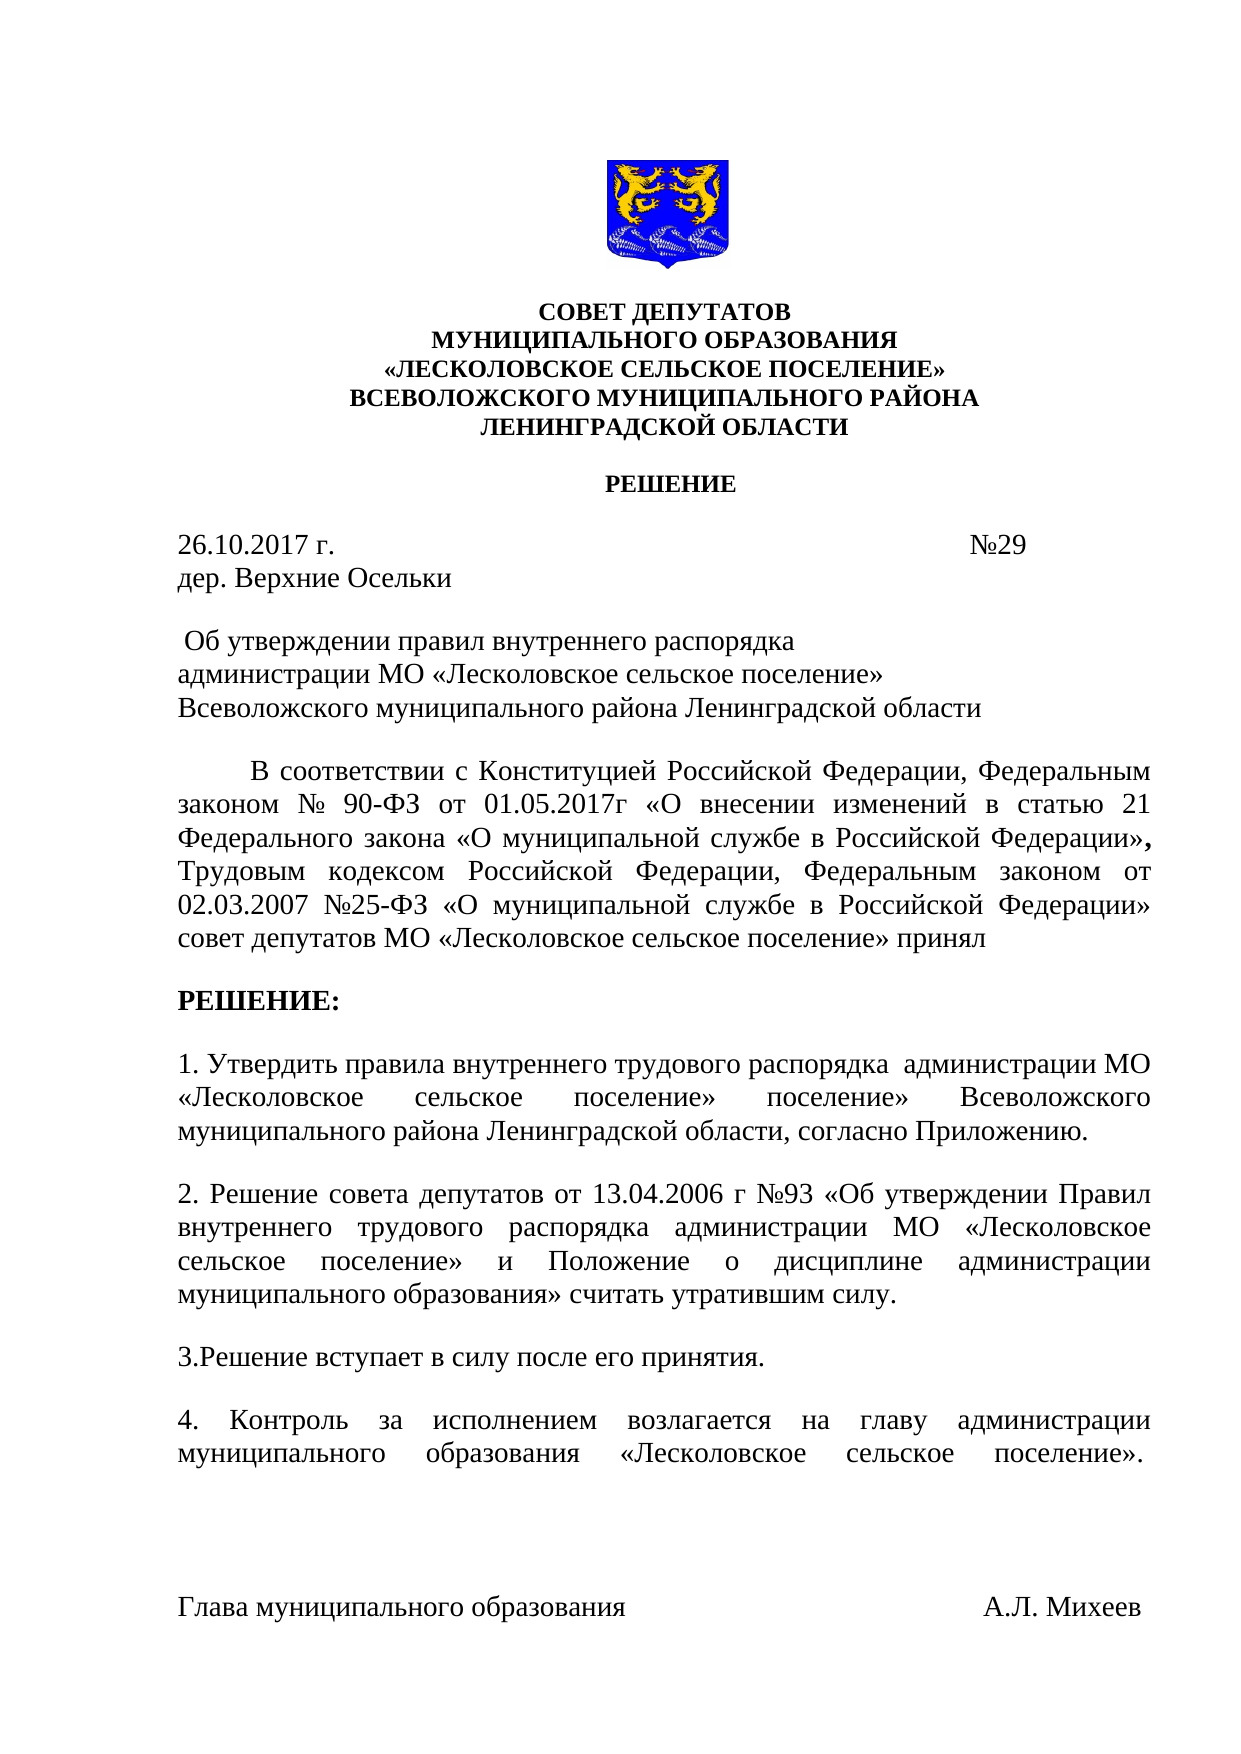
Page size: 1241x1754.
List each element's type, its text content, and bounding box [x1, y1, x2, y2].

text дер. Верхние Осельки [177, 560, 1152, 594]
text В соответствии с Конституцией Российской Федерации, Федеральным законом № 90-ФЗ от 01.05.2017г «О внесении изменений в статью 21 Федерального закона «О муниципальной службе в Российской Федерации», Трудовым кодексом Российской Федерации, Федеральным законом от 02.03.2007 №25-ФЗ «О муниципальной службе в Российской Федерации» совет депутатов МО «Лесколовское сельское поселение» принял [177, 753, 1152, 820]
text «ЛЕСКОЛОВСКОЕ СЕЛЬСКОЕ ПОСЕЛЕНИЕ» [177, 354, 1152, 383]
text 1. Утвердить правила внутреннего трудового распорядка администрации МО «Лесколовское сельское поселение» поселение» Всеволожского муниципального района Ленинградской области, согласно Приложению. [177, 1046, 1152, 1147]
picture [606, 160, 731, 269]
text 2. Решение совета депутатов от 13.04.2006 г №93 «Об утверждении Правил внутреннего трудового распорядка администрации МО «Лесколовское сельское поселение» и Положение о дисциплине администрации муниципального образования» считать утратившим силу. [177, 1176, 1152, 1310]
text ЛЕНИНГРАДСКОЙ ОБЛАСТИ [177, 412, 1152, 441]
text РЕШЕНИЕ [177, 469, 1152, 498]
text 4. Контроль за исполнением возлагается на главу администрации муниципального образования «Лесколовское сельское поселение». [177, 1402, 1152, 1498]
text ВСЕВОЛОЖСКОГО МУНИЦИПАЛЬНОГО РАЙОНА [177, 383, 1152, 412]
text МУНИЦИПАЛЬНОГО ОБРАЗОВАНИЯ [177, 326, 1152, 354]
text 26.10.2017 г. №29 [177, 527, 1152, 560]
text Об утверждении правил внутреннего распорядка администрации МО «Лесколовское сельское поселение» Всеволожского муниципального района Ленинградской области [177, 623, 1152, 724]
text СОВЕТ ДЕПУТАТОВ [177, 297, 1152, 326]
text Глава муниципального образования А.Л. Михеев [177, 1589, 1152, 1623]
text В соответствии с Конституцией Российской Федерации, Федеральным законом № 90-ФЗ от 01.05.2017г «О внесении изменений в статью 21 Федерального закона «О муниципальной службе в Российской Федерации», Трудовым кодексом Российской Федерации, Федеральным законом от 02.03.2007 №25-ФЗ «О муниципальной службе в Российской Федерации» совет депутатов МО «Лесколовское сельское поселение» принял [177, 820, 1152, 954]
text РЕШЕНИЕ: [177, 983, 1152, 1017]
text 3.Решение вступает в силу после его принятия. [177, 1339, 1152, 1373]
